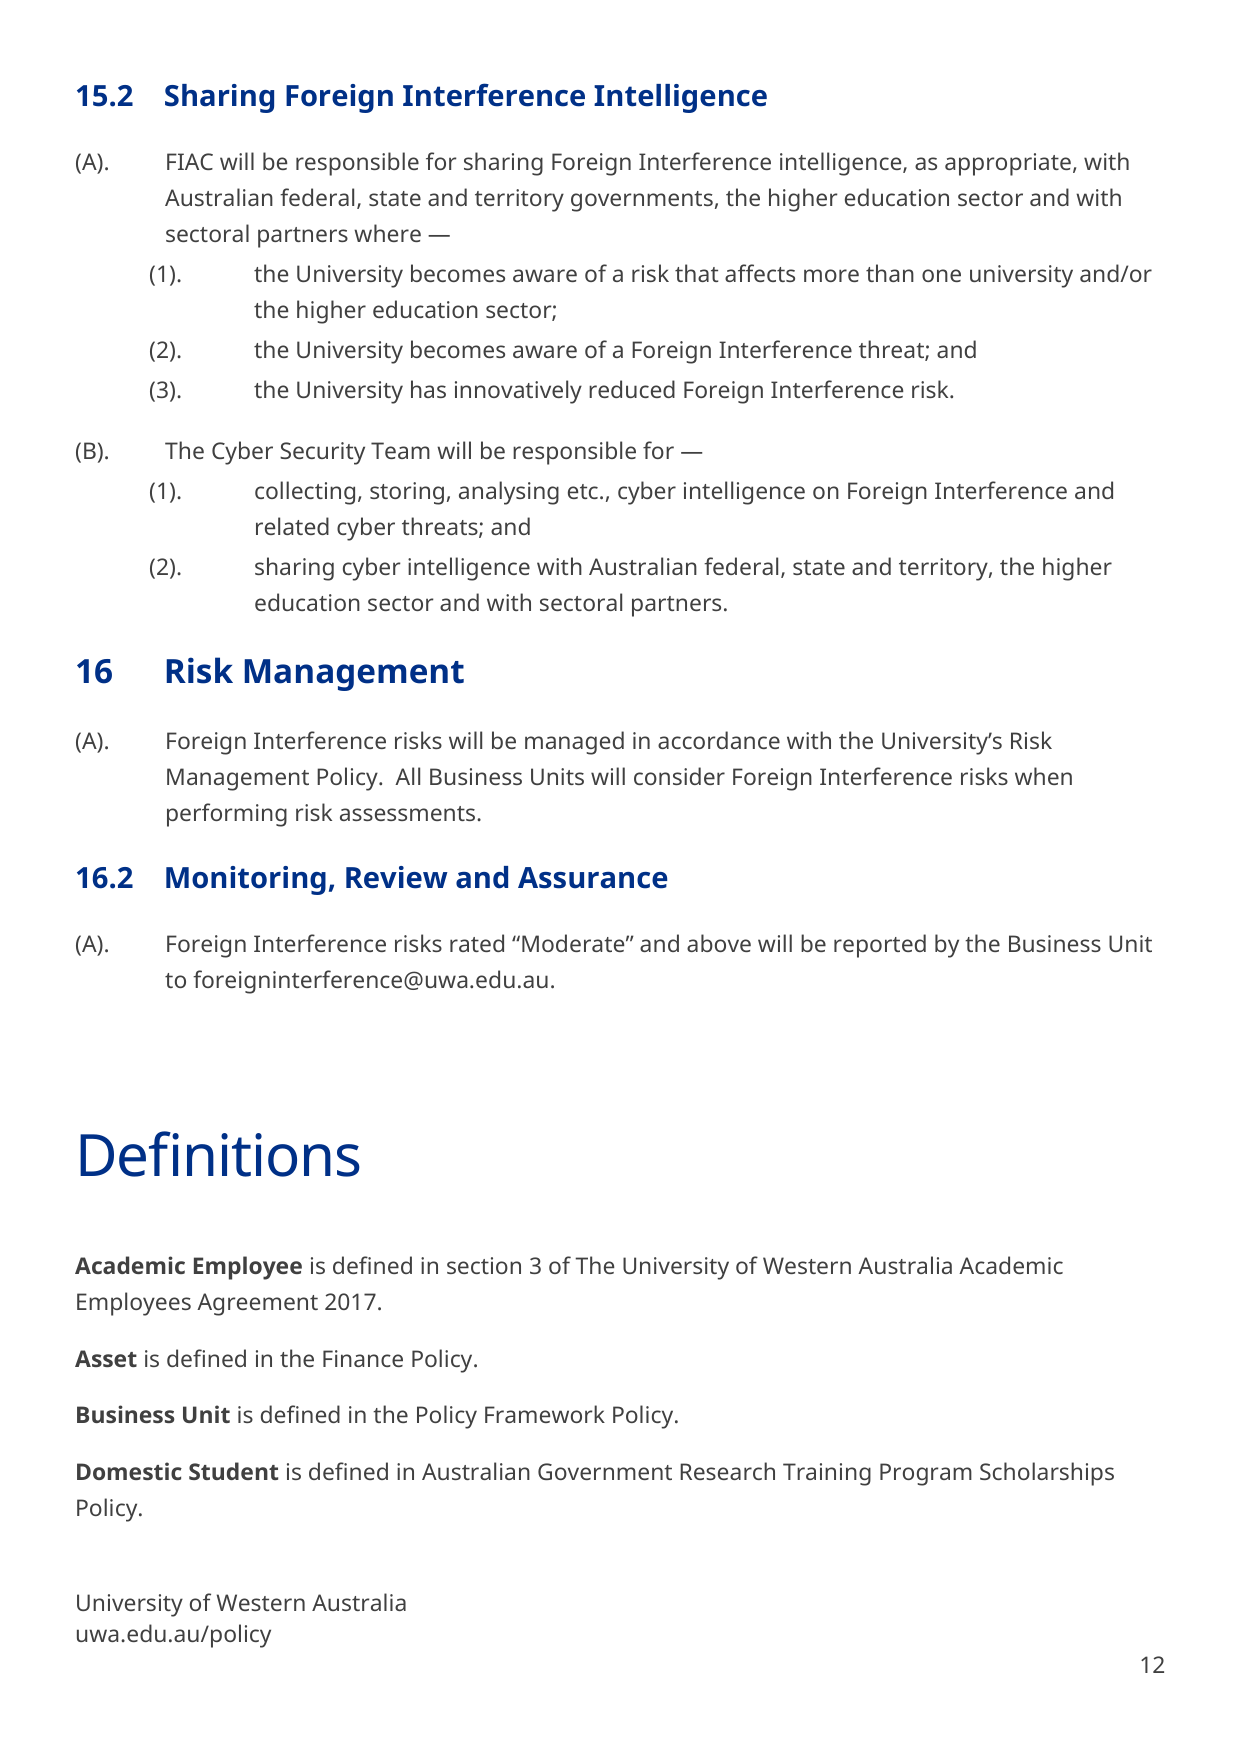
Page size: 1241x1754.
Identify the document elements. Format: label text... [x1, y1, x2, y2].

text Business Unit is defined in the Policy Framework Policy. [75, 1399, 1165, 1431]
list Foreign Interference risks rated “Moderate” and above will be reported by the Business Unit to foreigninterference@uwa.edu.au. [75, 928, 1165, 996]
list the University has innovatively reduced Foreign Interference risk. [149, 374, 1165, 405]
text Domestic Student is defined in Australian Government Research Training Program Scholarships Policy. [75, 1456, 1165, 1523]
text Definitions [75, 1114, 1165, 1193]
list the University becomes aware of a risk that affects more than one university and/or the higher education sector; [149, 258, 1165, 325]
text Asset is defined in the Finance Policy. [75, 1343, 1165, 1374]
list Foreign Interference risks will be managed in accordance with the University’s Risk Management Policy. All Business Units will consider Foreign Interference risks when performing risk assessments. [75, 725, 1165, 828]
subtitle Risk Management [75, 648, 1165, 693]
list The Cyber Security Team will be responsible for — [75, 435, 1165, 466]
subtitle Sharing Foreign Interference Intelligence [75, 75, 1165, 115]
list sharing cyber intelligence with Australian federal, state and territory, the higher education sector and with sectoral partners. [149, 551, 1165, 618]
list FIAC will be responsible for sharing Foreign Interference intelligence, as appropriate, with Australian federal, state and territory governments, the higher education sector and with sectoral partners where — [75, 146, 1165, 249]
list the University becomes aware of a Foreign Interference threat; and [149, 334, 1165, 365]
list collecting, storing, analysing etc., cyber intelligence on Foreign Interference and related cyber threats; and [149, 475, 1165, 542]
subtitle Monitoring, Review and Assurance [75, 858, 1165, 897]
text Academic Employee is defined in section 3 of The University of Western Australia Academic Employees Agreement 2017. [75, 1250, 1165, 1317]
